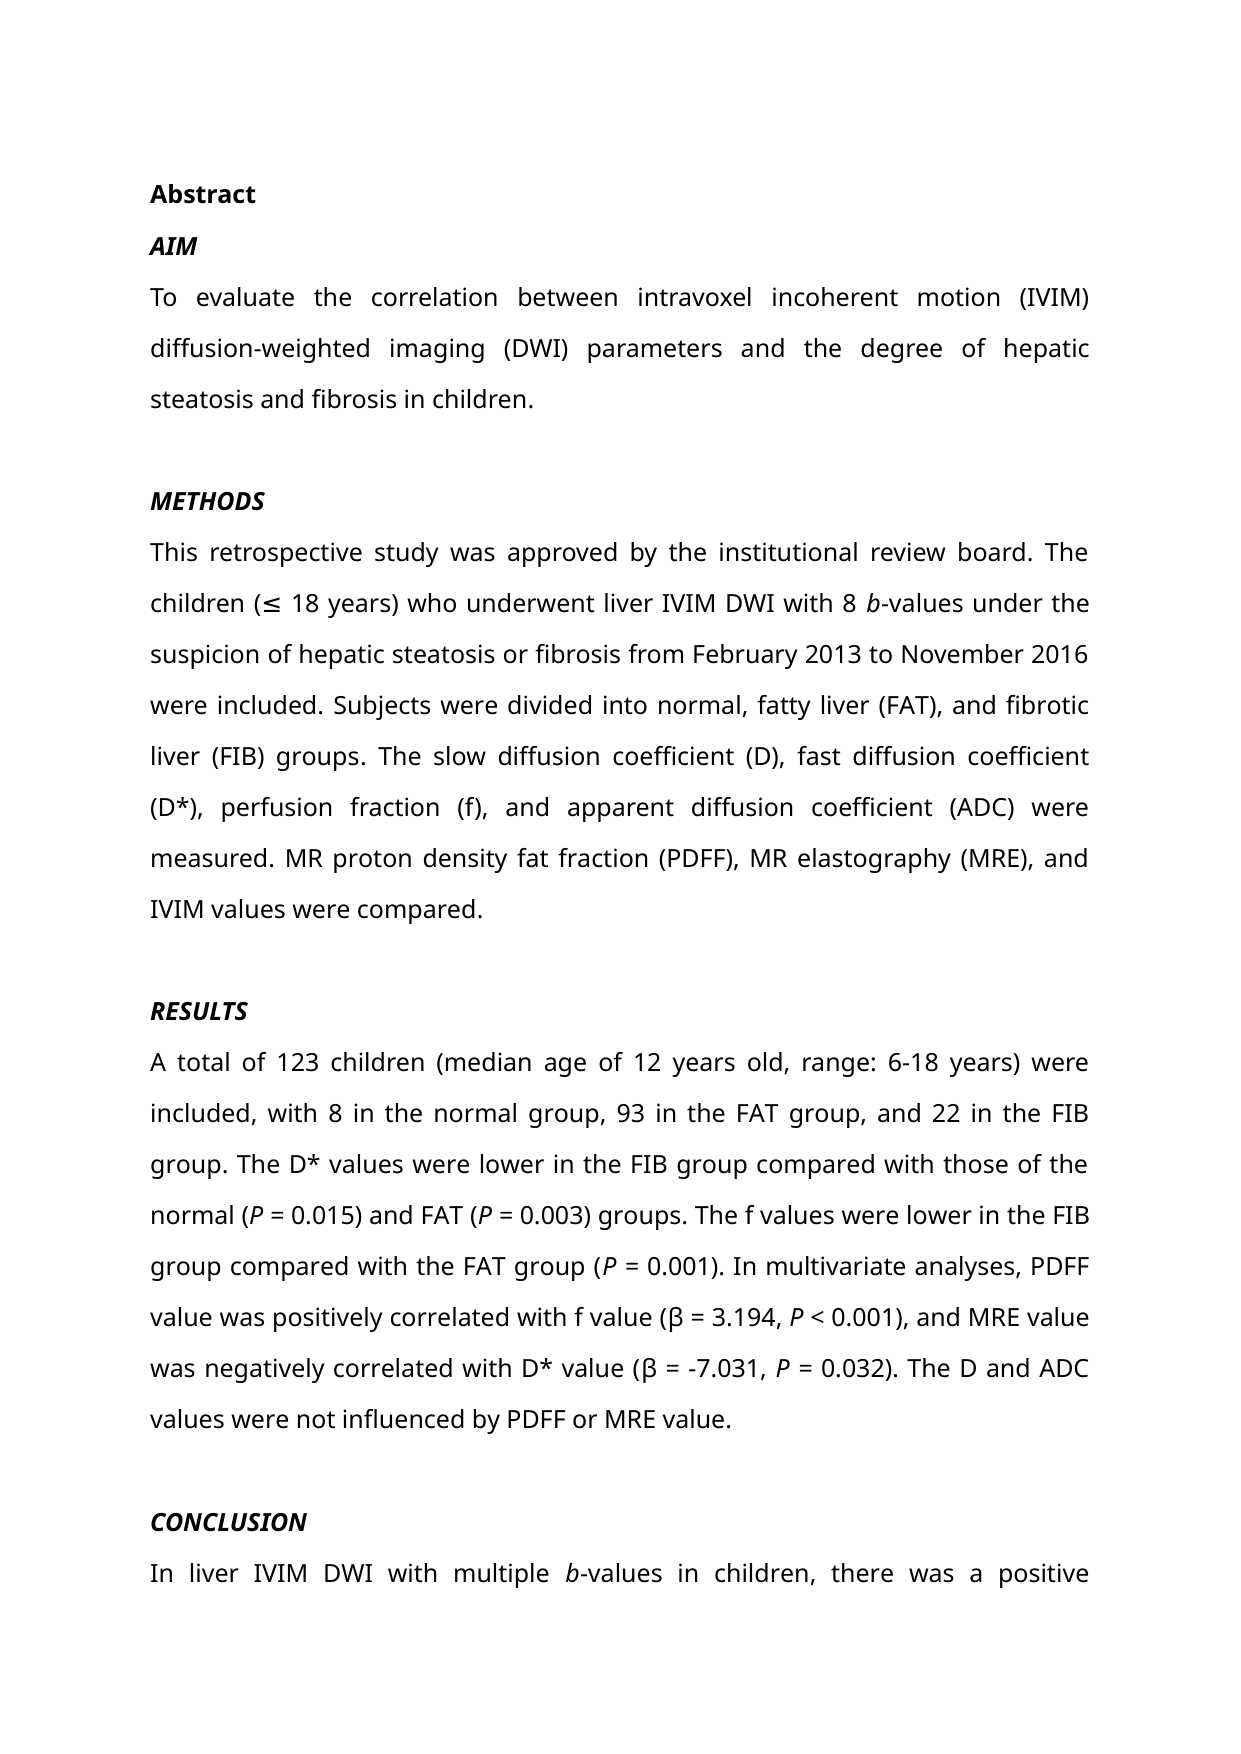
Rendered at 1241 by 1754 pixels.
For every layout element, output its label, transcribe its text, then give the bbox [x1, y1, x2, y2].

text Abstract [150, 177, 1090, 211]
text This retrospective study was approved by the institutional review board. The children (≤ 18 years) who underwent liver IVIM DWI with 8 b-values under the suspicion of hepatic steatosis or fibrosis from February 2013 to November 2016 were included. Subjects were divided into normal, fatty liver (FAT), and fibrotic liver (FIB) groups. The slow diffusion coefficient (D), fast diffusion coefficient (D*), perfusion fraction (f), and apparent diffusion coefficient (ADC) were measured. MR proton density fat fraction (PDFF), MR elastography (MRE), and IVIM values were compared. [150, 534, 1090, 926]
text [150, 1555, 1090, 1589]
text RESULTS [150, 994, 1090, 1028]
text CONCLUSION [150, 1504, 1090, 1538]
text To evaluate the correlation between intravoxel incoherent motion (IVIM) diffusion-weighted imaging (DWI) parameters and the degree of hepatic steatosis and fibrosis in children. [150, 279, 1090, 415]
text METHODS [150, 483, 1090, 517]
text AIM [150, 228, 1090, 262]
text A total of 123 children (median age of 12 years old, range: 6-18 years) were included, with 8 in the normal group, 93 in the FAT group, and 22 in the FIB group. The D* values were lower in the FIB group compared with those of the normal (P = 0.015) and FAT (P = 0.003) groups. The f values were lower in the FIB group compared with the FAT group (P = 0.001). In multivariate analyses, PDFF value was positively correlated with f value (β = 3.194, p < 0.001), and MRE value was negatively correlated with D* value (β = -7.031, P = 0.032). The D and ADC values were not influenced by PDFF or MRE value. [150, 1045, 1090, 1436]
